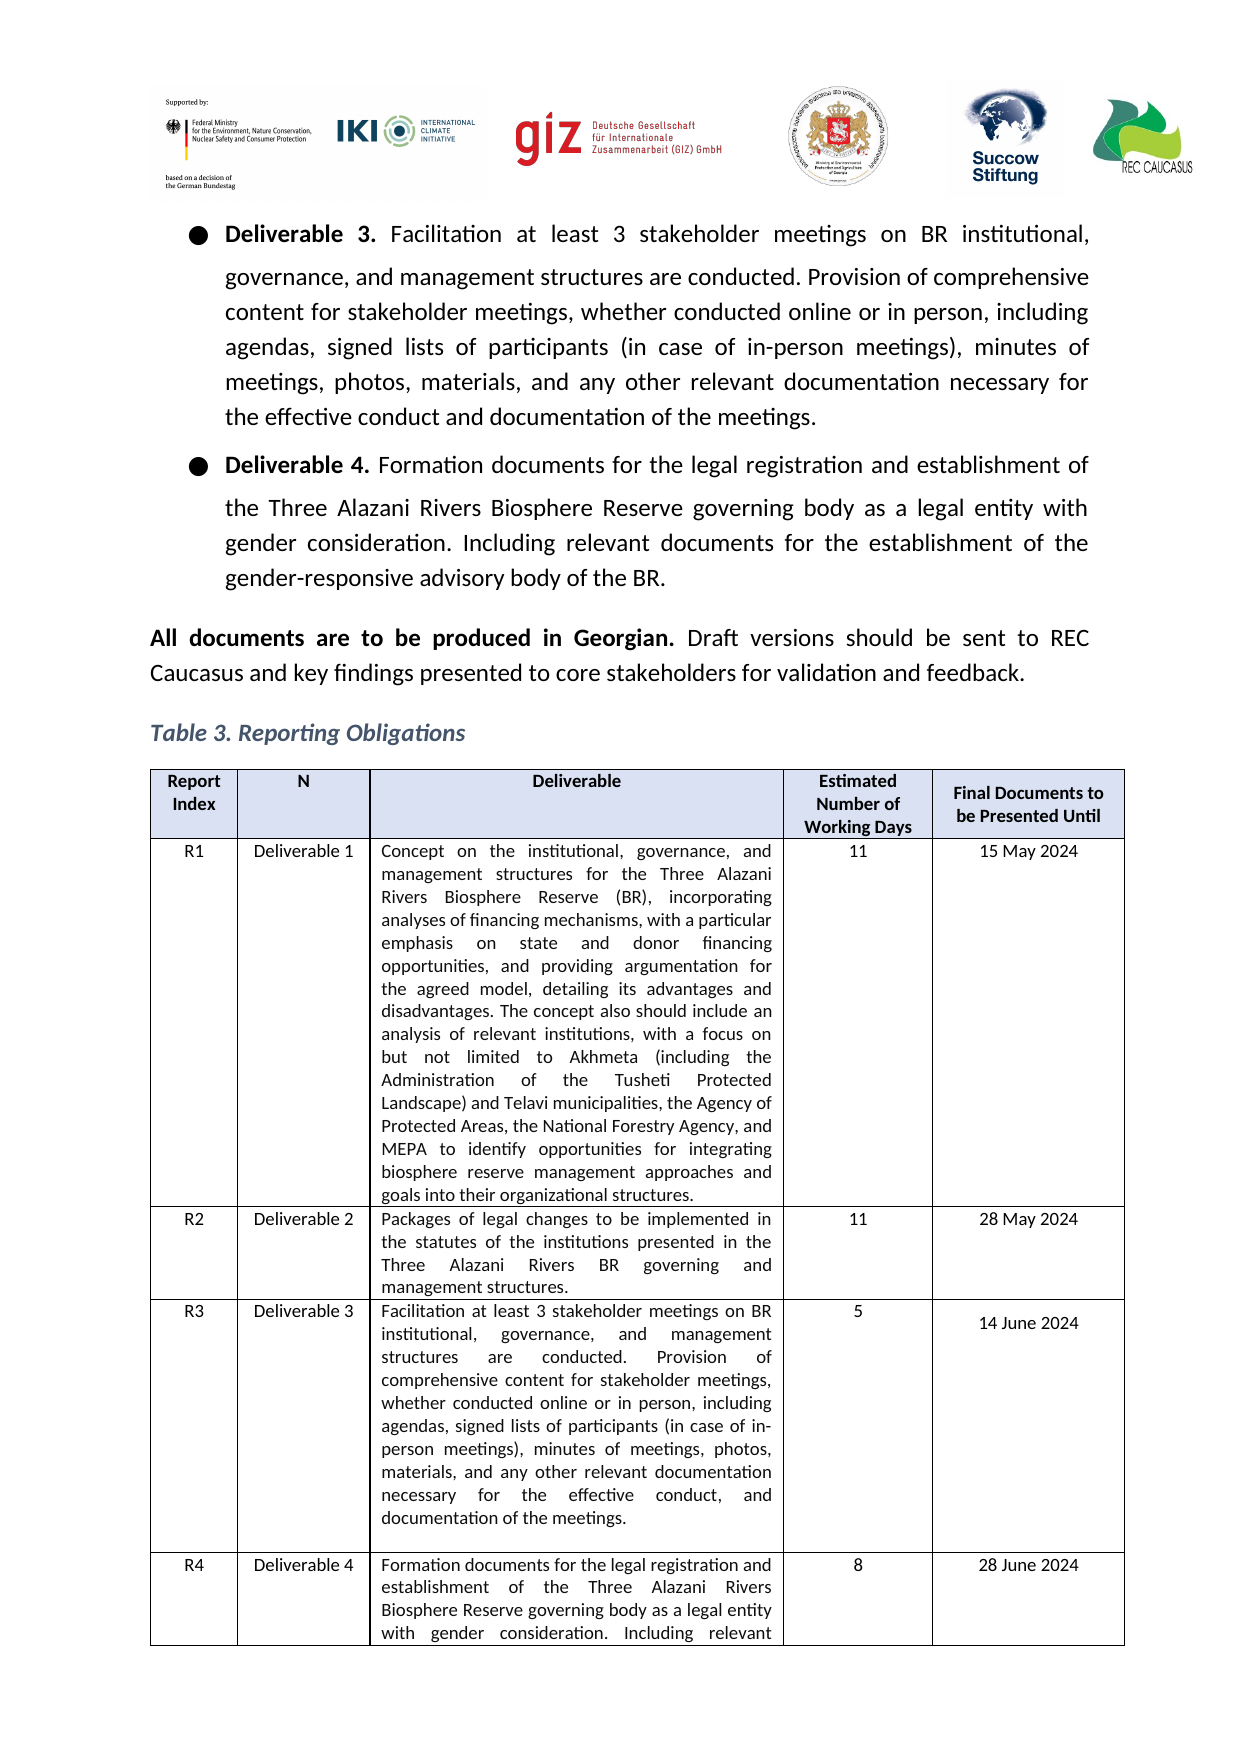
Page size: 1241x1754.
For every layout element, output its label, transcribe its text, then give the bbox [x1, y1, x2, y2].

table_header N [238, 770, 369, 838]
picture [946, 79, 1065, 198]
picture [1080, 72, 1207, 199]
table_cell 8 [784, 1553, 932, 1644]
table_cell Packages of legal changes to be implemented in the statutes of the institutions presented in the Three Alazani Rivers BR governing and management structures. [371, 1207, 783, 1299]
text All documents are to be produced in Georgian. Draft versions should be sent to REC Caucasus and key findings presented to core stakeholders for validation and feedback. [150, 622, 1090, 688]
table_cell Deliverable 1 [238, 839, 369, 1206]
table_cell 15 May 2024 [933, 839, 1124, 1206]
picture [494, 87, 753, 195]
picture [776, 74, 900, 198]
table_cell Facilitation at least 3 stakeholder meetings on BR institutional, governance, and management structures are conducted. Provision of comprehensive content for stakeholder meetings, whether conducted online or in person, including agendas, signed lists of participants (in case of in-person meetings), minutes of meetings, photos, materials, and any other relevant documentation necessary for the effective conduct, and documentation of the meetings. [371, 1300, 783, 1552]
table_cell Deliverable 3 [238, 1300, 369, 1552]
table_cell 11 [784, 1207, 932, 1299]
table_cell 14 June 2024 [933, 1300, 1124, 1552]
table_cell Deliverable 2 [238, 1207, 369, 1299]
table_cell R2 [151, 1207, 237, 1299]
table_cell 11 [784, 839, 932, 1206]
table_cell 28 June 2024 [933, 1553, 1124, 1644]
table_header Final Documents to be Presented Until [933, 770, 1124, 838]
table_cell 28 May 2024 [933, 1207, 1124, 1299]
table_header Report Index [151, 770, 237, 838]
table_header Estimated Number of Working Days [784, 770, 932, 838]
text Table 3. Reporting Obligations [150, 717, 1090, 748]
table_cell R4 [151, 1553, 237, 1644]
table_cell Concept on the institutional, governance, and management structures for the Three Alazani Rivers Biosphere Reserve (BR), incorporating analyses of financing mechanisms, with a particular emphasis on state and donor financing opportunities, and providing argumentation for the agreed model, detailing its advantages and disadvantages. The concept also should include an analysis of relevant institutions, with a focus on but not limited to Akhmeta (including the Administration of the Tusheti Protected Landscape) and Telavi municipalities, the Agency of Protected Areas, the National Forestry Agency, and MEPA to identify opportunities for integrating biosphere reserve management approaches and goals into their organizational structures. [371, 839, 783, 1206]
table_cell R1 [151, 839, 237, 1206]
table_cell R3 [151, 1300, 237, 1552]
table_cell Deliverable 4 [238, 1553, 369, 1644]
table_header Deliverable [371, 770, 783, 838]
list Deliverable 4. Formation documents for the legal registration and establishment of the Three Alazani Rivers Biosphere Reserve governing body as a legal entity with gender consideration. Including relevant documents for the establishment of the gender-responsive advisory body of the BR. [187, 436, 1090, 593]
list Deliverable 3. Facilitation at least 3 stakeholder meetings on BR institutional, governance, and management structures are conducted. Provision of comprehensive content for stakeholder meetings, whether conducted online or in person, including agendas, signed lists of participants (in case of in-person meetings), minutes of meetings, photos, materials, and any other relevant documentation necessary for the effective conduct and documentation of the meetings. [187, 206, 1090, 432]
table_cell 5 [784, 1300, 932, 1552]
picture [150, 85, 486, 203]
